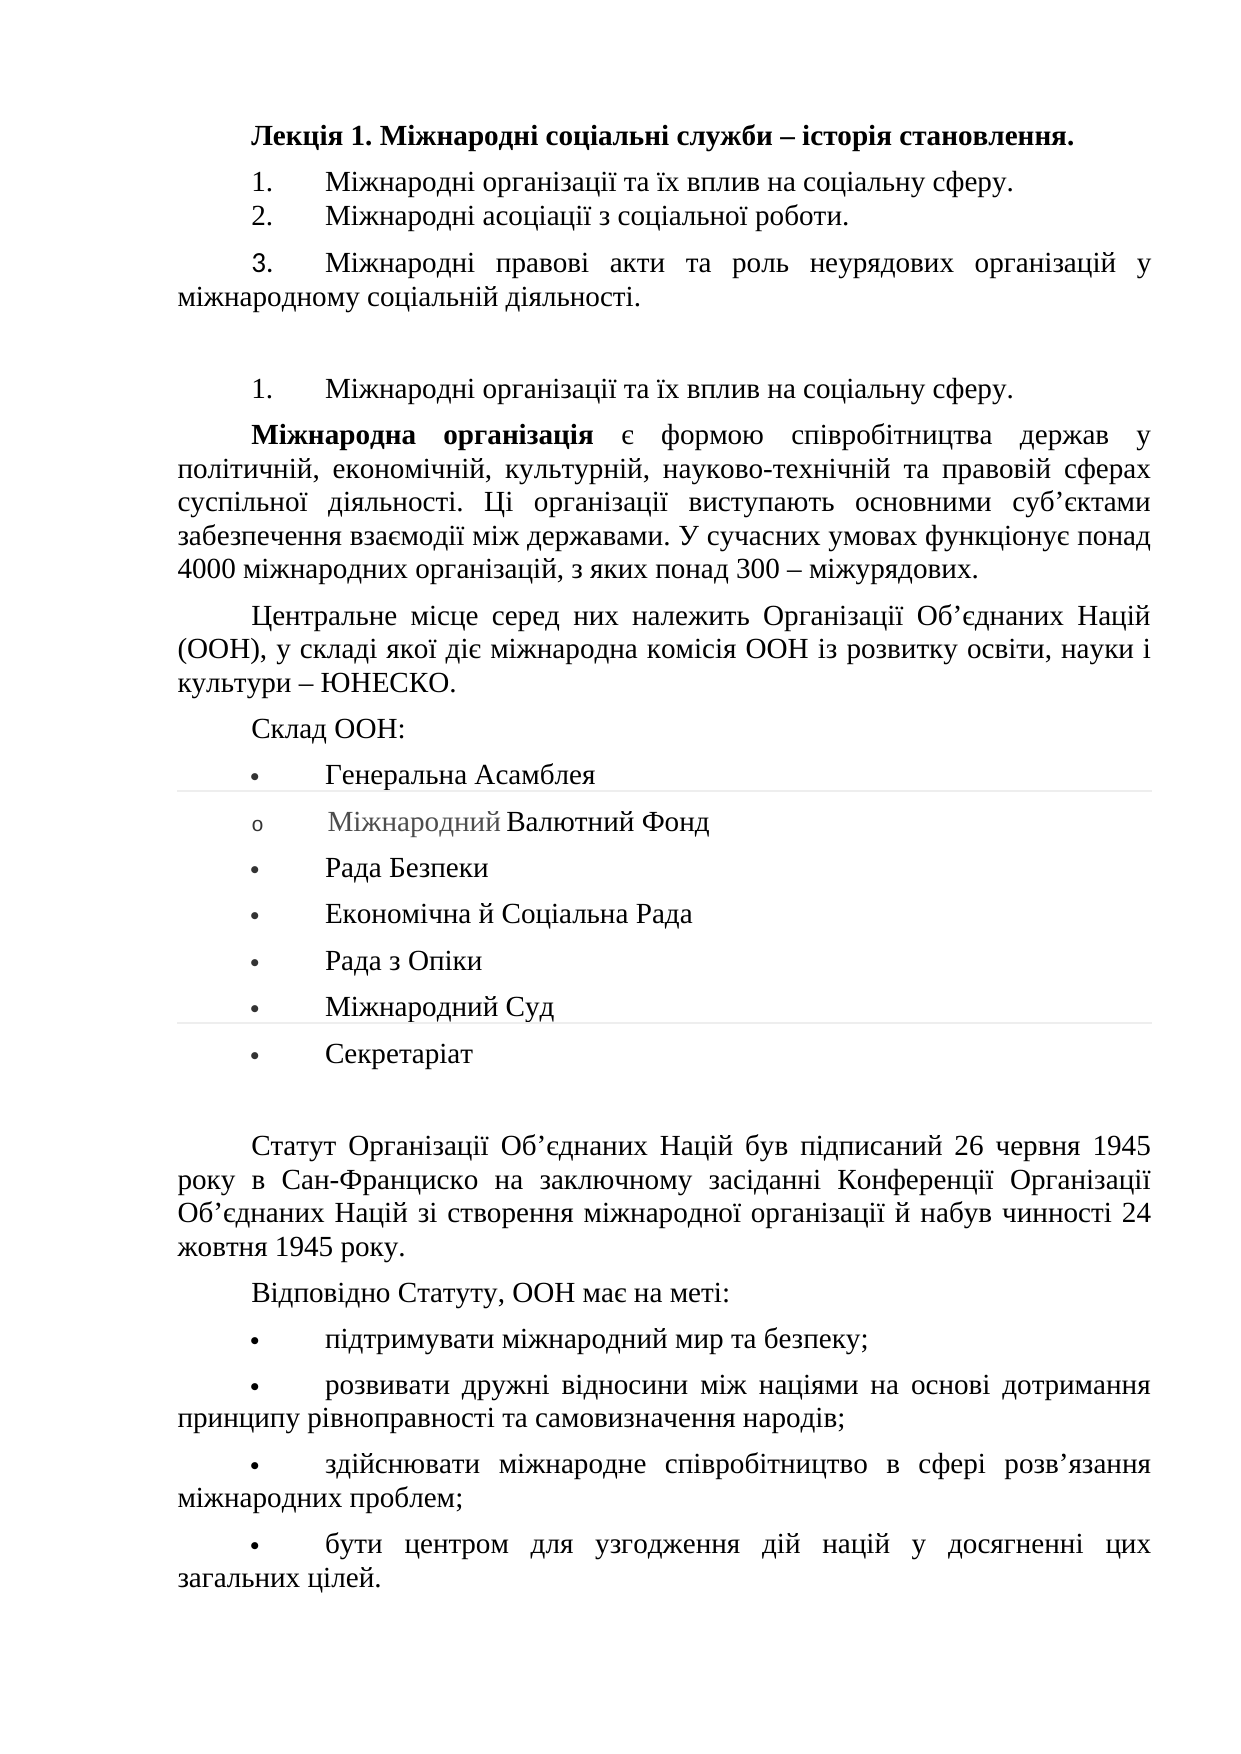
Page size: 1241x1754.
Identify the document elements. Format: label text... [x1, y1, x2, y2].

text Лекція 1. Міжнародні соціальні служби – історія становлення. [177, 118, 1152, 152]
text Склад ООН: [177, 711, 1152, 744]
list підтримувати міжнародний мир та безпеку; [177, 1321, 1152, 1354]
text Статут Організації Об’єднаних Націй був підписаний 26 червня 1945 року в Сан-Франциско на заключному засіданні Конференції Організації Об’єднаних Націй зі створення міжнародної організації й набув чинності 24 жовтня 1945 року. [177, 1128, 1152, 1262]
text Міжнародна організація є формою співробітництва держав у політичній, економічній, культурній, науково-технічній та правовій сферах суспільної діяльності. Ці організації виступають основними суб’єктами забезпечення взаємодії між державами. У сучасних умовах функціонує понад 4000 міжнародних організацій, з яких понад 300 – міжурядових. [177, 417, 1152, 585]
list розвивати дружні відносини між націями на основі дотримання принципу рівноправності та самовизначення народів; [177, 1367, 1152, 1434]
text Відповідно Статуту, ООН має на меті: [177, 1275, 1152, 1308]
list Міжнародні правові акти та роль неурядових організацій у міжнародному соціальній діяльності. [177, 244, 1152, 313]
list Міжнародні організації та їх вплив на соціальну сферу. [177, 164, 1152, 198]
text Центральне місце серед них належить Організації Об’єднаних Націй (ООН), у складі якої діє міжнародна комісія ООН із розвитку освіти, науки і культури – ЮНЕСКО. [177, 598, 1152, 698]
list здійснювати міжнародне співробітництво в сфері розв’язання міжнародних проблем; [177, 1447, 1152, 1514]
list Рада Безпеки [177, 851, 1152, 884]
list Генеральна Асамблея [177, 757, 1152, 790]
list Міжнародний Валютний Фонд [177, 804, 1152, 838]
list Міжнародні організації та їх вплив на соціальну сферу. [177, 371, 1152, 405]
list Економічна й Соціальна Рада [177, 897, 1152, 930]
list бути центром для узгодження дій націй у досягненні цих загальних цілей. [177, 1526, 1152, 1593]
list Рада з Опіки [177, 943, 1152, 976]
list Міжнародний Суд [177, 989, 1152, 1022]
list Секретаріат [177, 1036, 1152, 1070]
list Міжнародні асоціації з соціальної роботи. [177, 198, 1152, 231]
